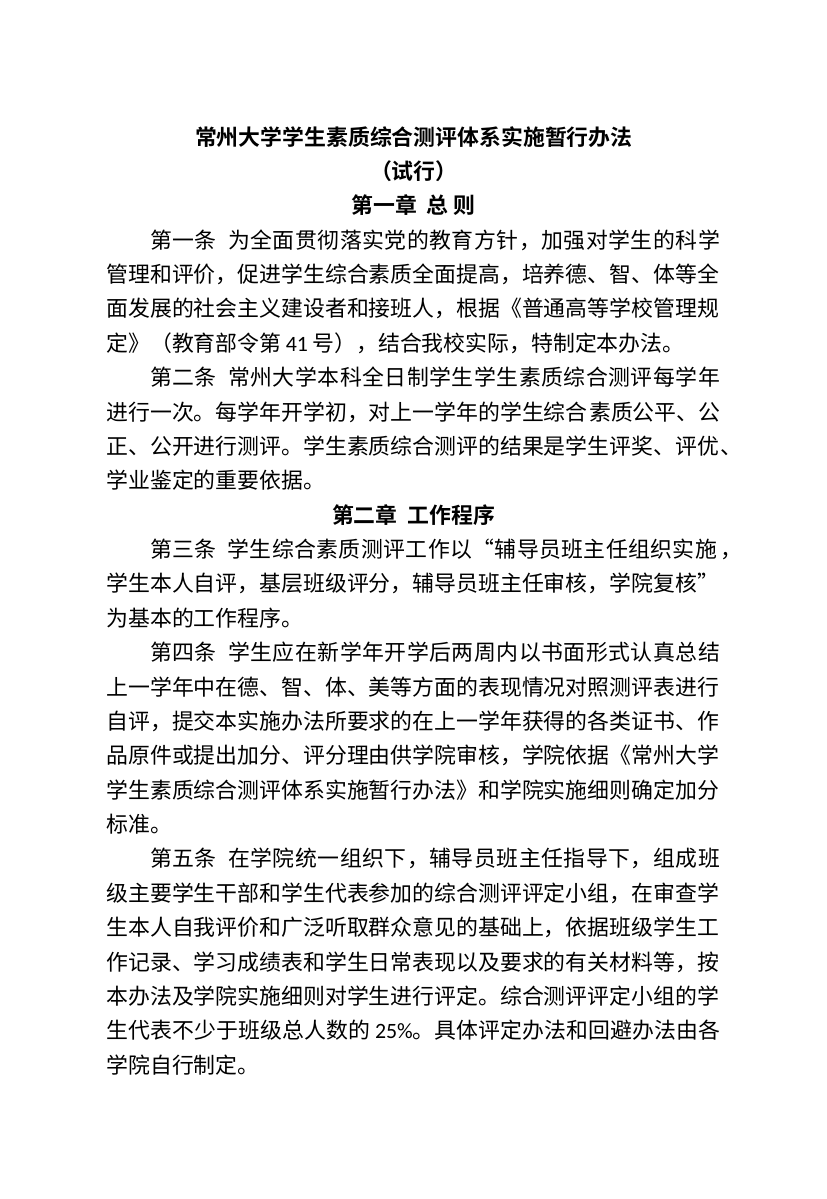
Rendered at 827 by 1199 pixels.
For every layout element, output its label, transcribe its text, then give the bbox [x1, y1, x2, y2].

text 第四条 学生应在新学年开学后两周内以书面形式认真总结上一学年中在德、智、体、美等方面的表现情况对照测评表进行自评，提交本实施办法所要求的在上一学年获得的各类证书、作品原件或提出加分、评分理由供学院审核，学院依据《常州大学学生素质综合测评体系实施暂行办法》和学院实施细则确定加分标准。 [106, 634, 721, 840]
text 常州大学学生素质综合测评体系实施暂行办法 [106, 118, 721, 152]
text 第二条 常州大学本科全日制学生学生素质综合测评每学年进行一次。每学年开学初，对上一学年的学生综合素质公平、公正、公开进行测评。学生素质综合测评的结果是学生评奖、评优、学业鉴定的重要依据。 [106, 359, 721, 496]
text 第一条 为全面贯彻落实党的教育方针，加强对学生的科学管理和评价，促进学生综合素质全面提高，培养德、智、体等全面发展的社会主义建设者和接班人，根据《普通高等学校管理规定》（教育部令第41号），结合我校实际，特制定本办法。 [106, 221, 721, 359]
text 第二章 工作程序 [106, 496, 721, 531]
text （试行） [106, 152, 721, 187]
text 第一章 总 则 [106, 187, 721, 221]
text 第五条 在学院统一组织下，辅导员班主任指导下，组成班级主要学生干部和学生代表参加的综合测评评定小组，在审查学生本人自我评价和广泛听取群众意见的基础上，依据班级学生工作记录、学习成绩表和学生日常表现以及要求的有关材料等，按本办法及学院实施细则对学生进行评定。综合测评评定小组的学生代表不少于班级总人数的25%。具体评定办法和回避办法由各学院自行制定。 [106, 840, 721, 1081]
text 第三条 学生综合素质测评工作以“辅导员班主任组织实施，学生本人自评，基层班级评分，辅导员班主任审核，学院复核”为基本的工作程序。 [106, 531, 721, 634]
